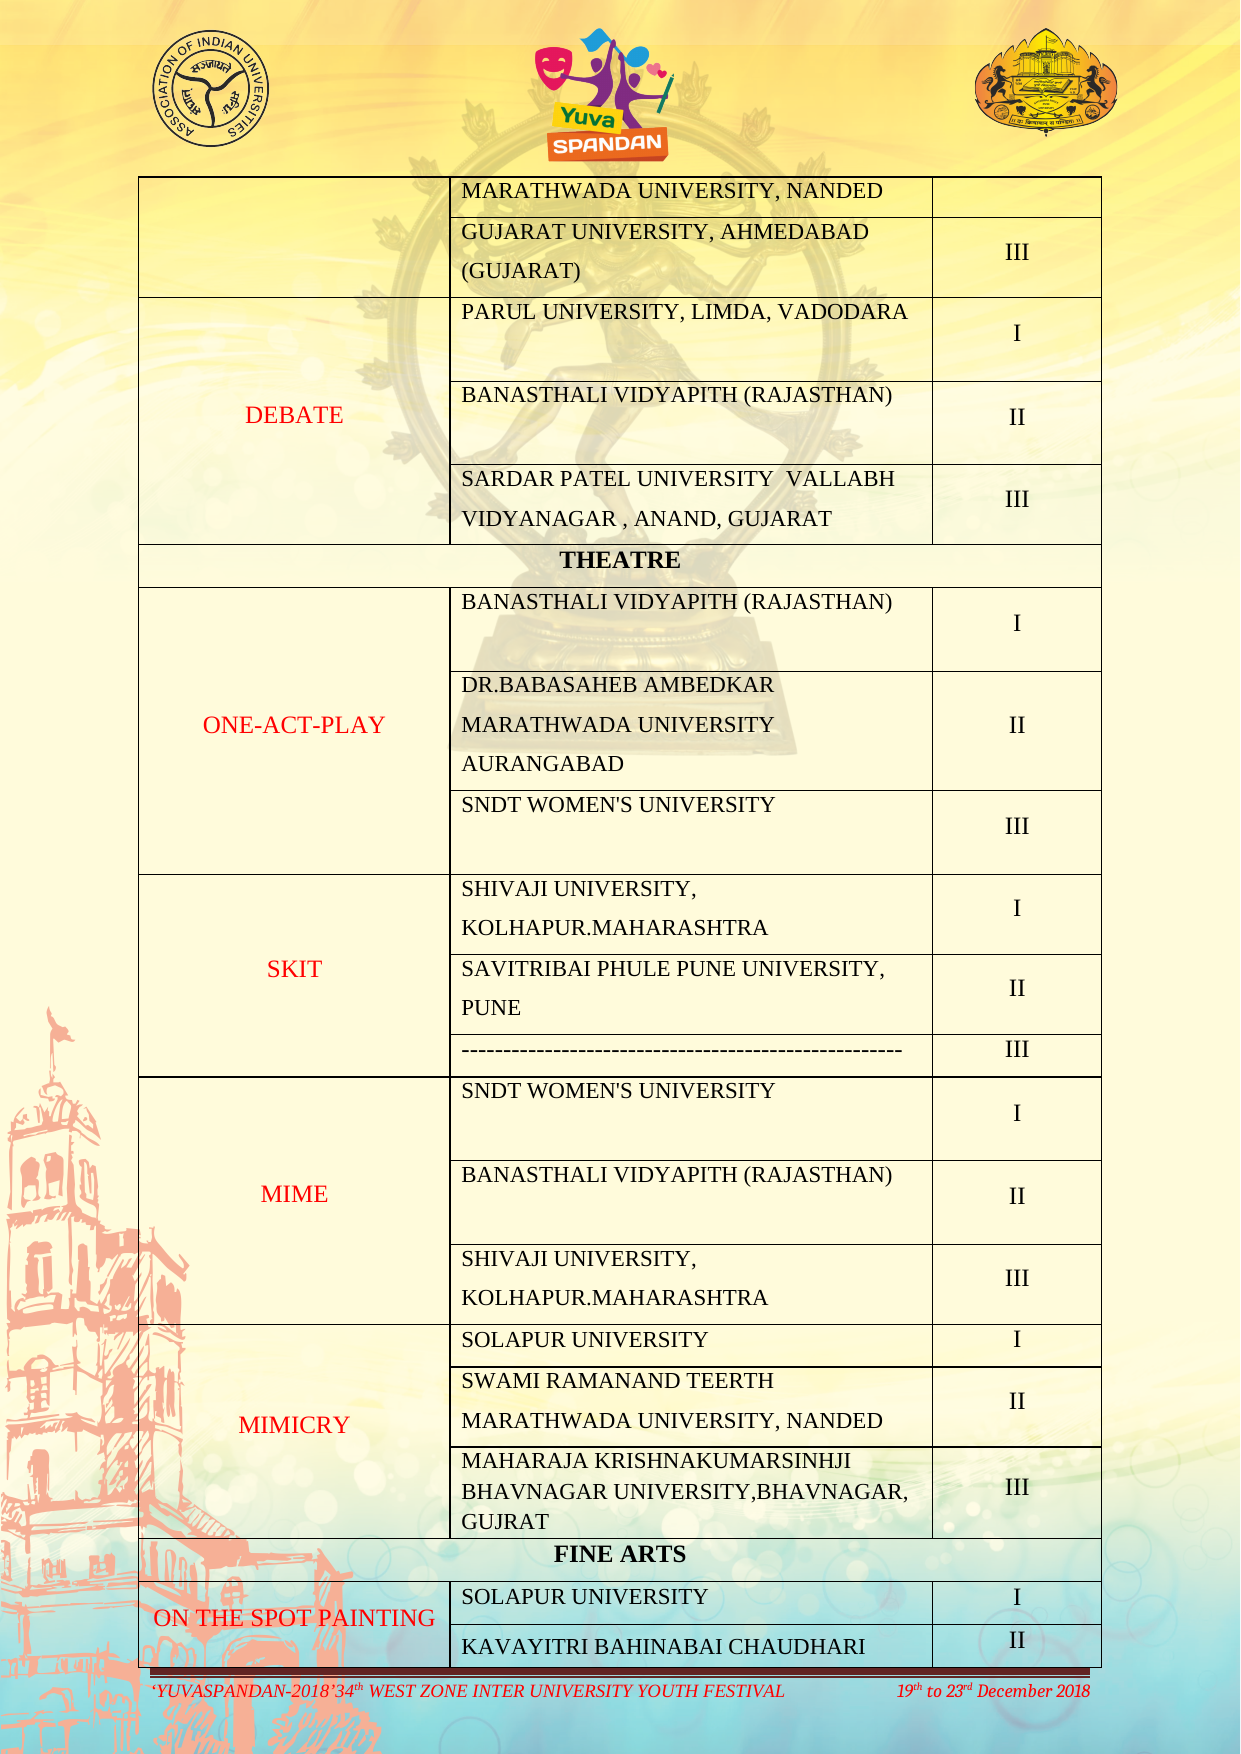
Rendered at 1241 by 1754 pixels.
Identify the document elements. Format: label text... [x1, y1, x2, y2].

table_cell FINE ARTS [139, 1539, 1101, 1581]
table_cell MAHARAJA KRISHNAKUMARSINHJI BHAVNAGAR UNIVERSITY,BHAVNAGAR, GUJRAT [451, 1448, 932, 1538]
table_cell III [933, 791, 1101, 873]
table_cell DR.BABASAHEB AMBEDKAR MARATHWADA UNIVERSITY AURANGABAD [451, 672, 932, 790]
table_cell I [933, 1078, 1101, 1160]
table_cell III [933, 218, 1101, 297]
table_cell BANASTHALI VIDYAPITH (RAJASTHAN) [451, 588, 932, 671]
table_cell I [933, 875, 1101, 953]
table_cell SNDT WOMEN'S UNIVERSITY [451, 791, 932, 873]
table_cell SWAMI RAMANAND TEERTH MARATHWADA UNIVERSITY, NANDED [451, 1368, 932, 1446]
table_cell SHIVAJI UNIVERSITY, KOLHAPUR.MAHARASHTRA [451, 875, 932, 953]
table_cell II [933, 178, 1101, 217]
table_cell MIME [139, 1078, 449, 1323]
table_cell SNDT WOMEN'S UNIVERSITY [451, 1078, 932, 1160]
table_cell ----------------------------------------------------- [451, 1035, 932, 1076]
table_cell THEATRE [139, 545, 1101, 587]
table_cell BANASTHALI VIDYAPITH (RAJASTHAN) [451, 1161, 932, 1243]
table_cell SHIVAJI UNIVERSITY, KOLHAPUR.MAHARASHTRA [451, 1245, 932, 1323]
table_cell II [933, 1368, 1101, 1446]
table_cell DEBATE [139, 298, 449, 544]
table_cell ONE-ACT-PLAY [139, 588, 449, 873]
table_cell GUJARAT UNIVERSITY, AHMEDABAD (GUJARAT) [451, 218, 932, 297]
table_cell I [933, 1582, 1101, 1624]
table_cell I [933, 298, 1101, 381]
table_cell II [933, 955, 1101, 1033]
table_cell III [933, 1035, 1101, 1076]
table_cell III [933, 1245, 1101, 1323]
table_cell II [933, 1625, 1101, 1667]
table_cell III [933, 1448, 1101, 1538]
table_cell I [933, 588, 1101, 671]
table_cell II [933, 1161, 1101, 1243]
table_cell SKIT [139, 875, 449, 1076]
table_cell PARUL UNIVERSITY, LIMDA, VADODARA [451, 298, 932, 381]
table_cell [451, 178, 932, 217]
table_cell III [933, 465, 1101, 544]
table_cell BANASTHALI VIDYAPITH (RAJASTHAN) [451, 382, 932, 464]
table_cell SARDAR PATEL UNIVERSITY VALLABH VIDYANAGAR , ANAND, GUJARAT [451, 465, 932, 544]
table_cell II [933, 382, 1101, 464]
table_cell I [933, 1325, 1101, 1366]
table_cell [451, 1625, 932, 1667]
table_cell II [933, 672, 1101, 790]
picture [0, 0, 1241, 1754]
table_cell SAVITRIBAI PHULE PUNE UNIVERSITY, PUNE [451, 955, 932, 1033]
table_cell ON THE SPOT PAINTING [139, 1582, 449, 1667]
table_cell MIMICRY [139, 1325, 449, 1538]
table_cell SOLAPUR UNIVERSITY [451, 1325, 932, 1366]
table_cell SOLAPUR UNIVERSITY [451, 1582, 932, 1624]
